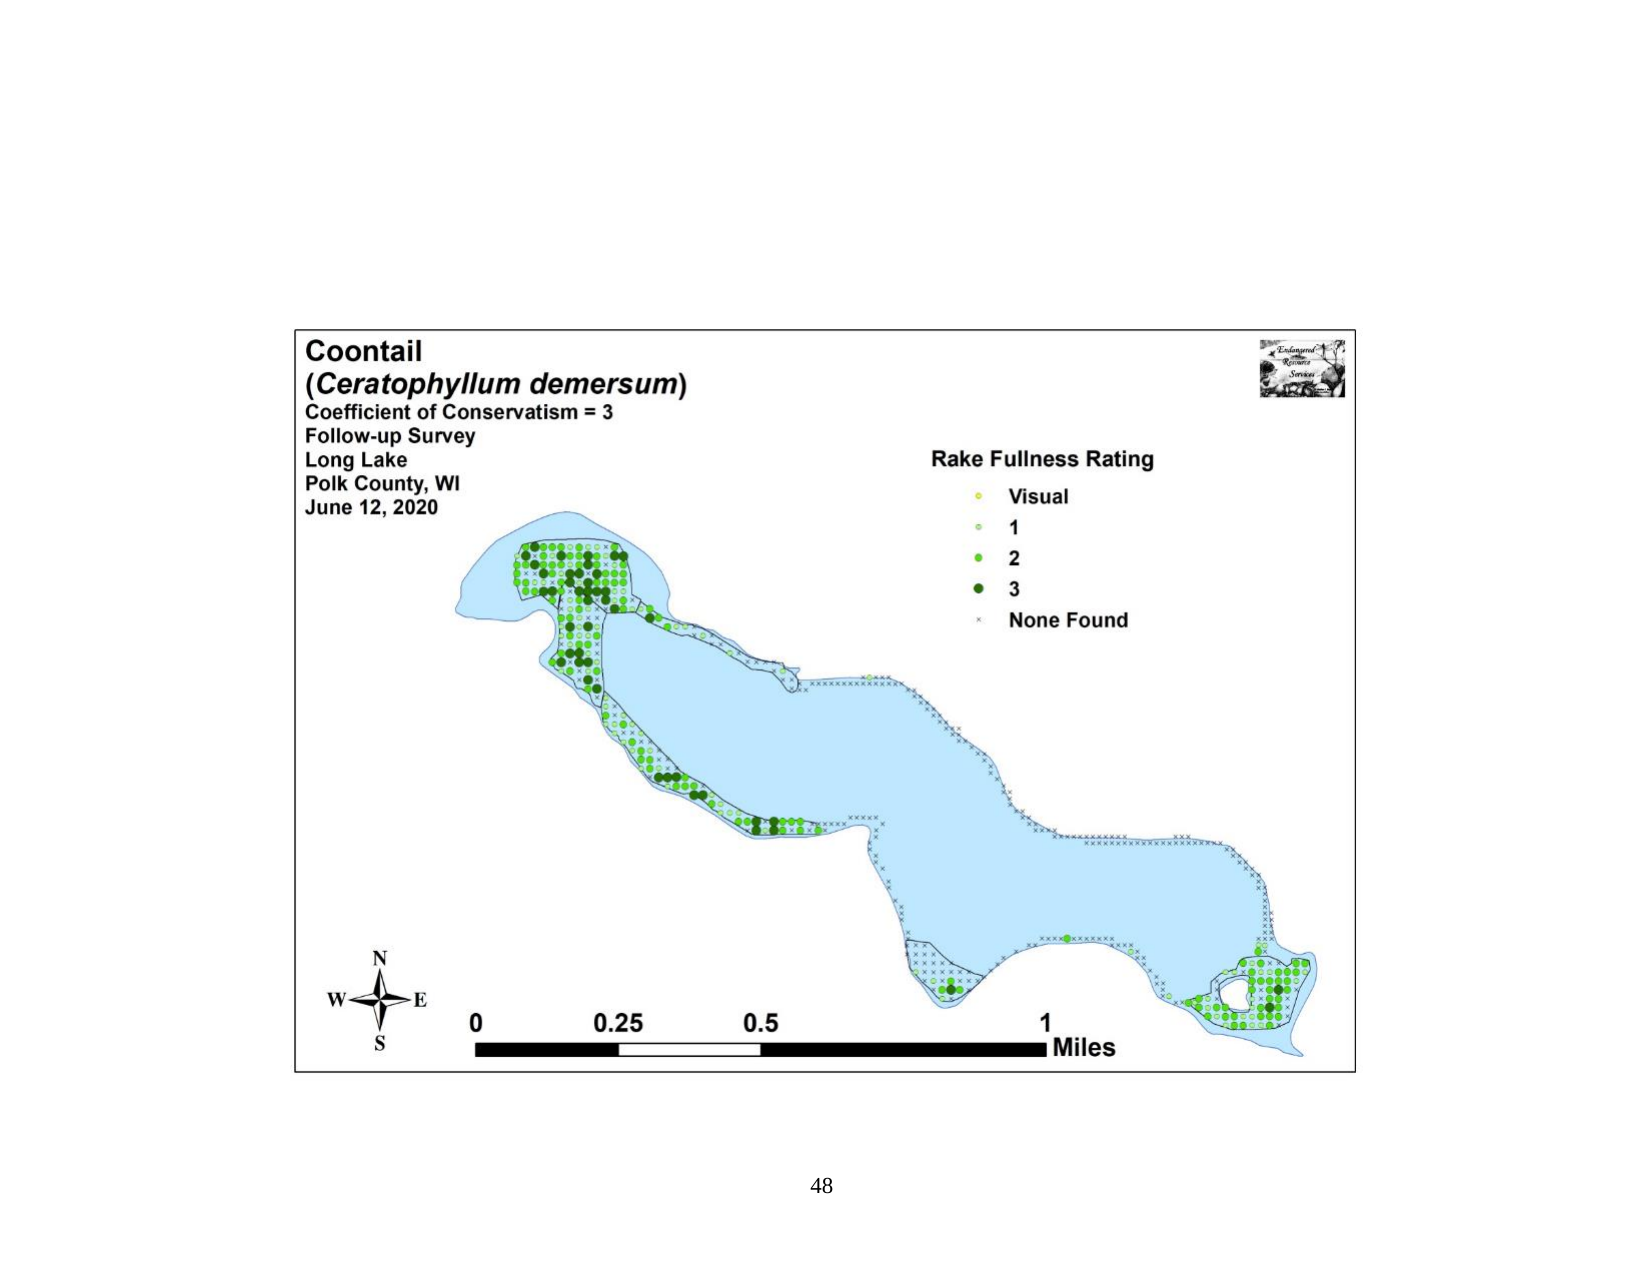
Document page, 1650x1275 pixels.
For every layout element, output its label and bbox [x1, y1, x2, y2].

picture [242, 225, 1408, 1125]
